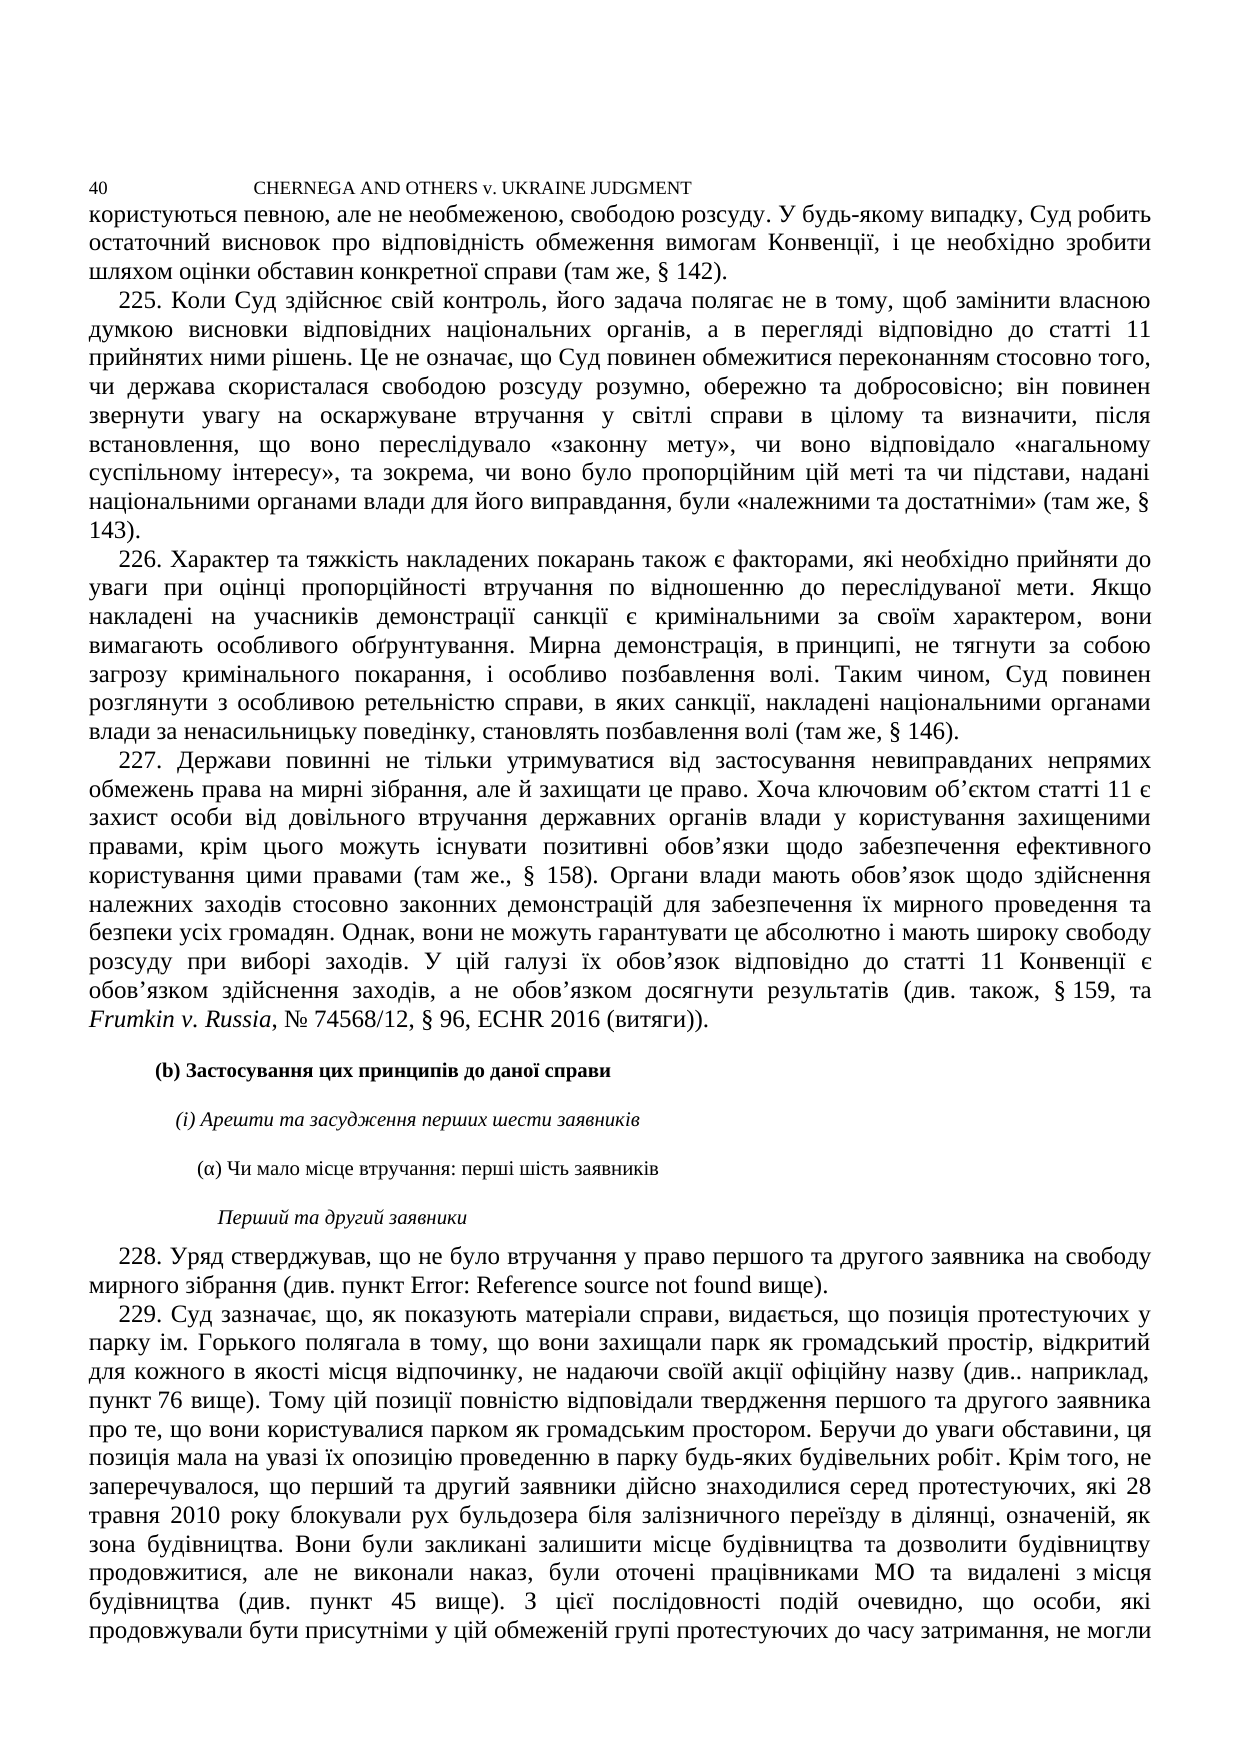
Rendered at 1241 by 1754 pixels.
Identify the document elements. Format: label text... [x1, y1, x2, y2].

subtitle (α) Чи мало місце втручання: перші шість заявників [197, 1156, 1152, 1180]
subtitle (b) Застосування цих принципів до даної справи [155, 1057, 1152, 1082]
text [89, 199, 1152, 285]
subtitle Перший та другий заявники [217, 1205, 1152, 1229]
subtitle (i) Арешти та засудження перших шести заявників [175, 1107, 1152, 1131]
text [89, 1299, 1152, 1644]
